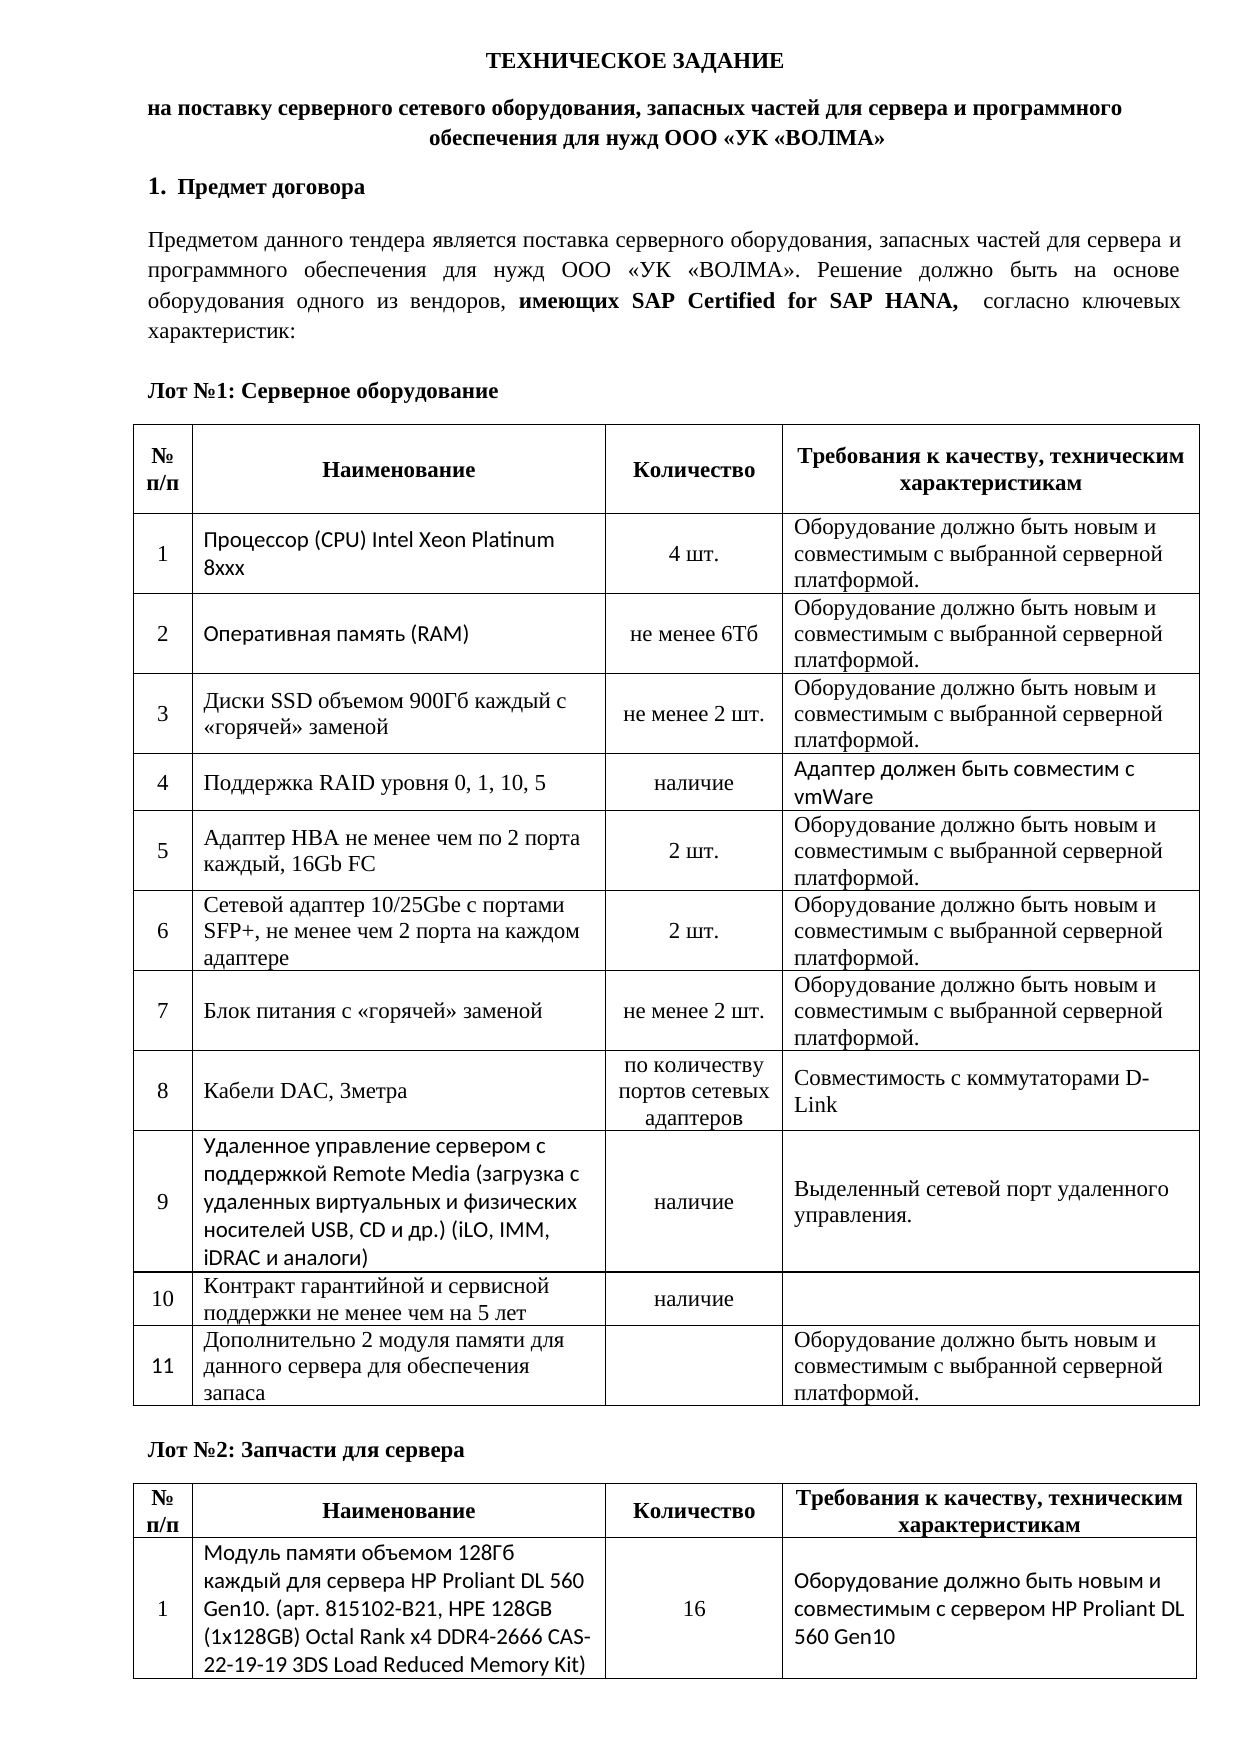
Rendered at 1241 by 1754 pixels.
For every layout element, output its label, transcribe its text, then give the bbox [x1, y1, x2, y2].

table_cell Выделенный сетевой порт удаленного управления. [783, 1131, 1199, 1271]
table_cell не менее 6Тб [606, 594, 782, 673]
table_cell 5 [134, 811, 192, 890]
table_cell 3 [134, 674, 192, 753]
table_cell Оборудование должно быть новым и совместимым с сервером HP Proliant DL 560 Gen10 [783, 1538, 1196, 1678]
table_cell Сетевой адаптер 10/25Gbe с портами SFP+, не менее чем 2 порта на каждом адаптере [193, 891, 605, 970]
table_cell Адаптер должен быть совместим с vmWare [783, 754, 1199, 810]
subtitle ТЕХНИЧЕСКОЕ ЗАДАНИЕ [89, 47, 1181, 74]
table_cell Дополнительно 2 модуля памяти для данного сервера для обеспечения запаса [193, 1326, 605, 1405]
table_cell 4 [134, 754, 192, 810]
table_cell по количеству портов сетевых адаптеров [606, 1051, 782, 1130]
text Лот №1: Серверное оборудование [148, 377, 1181, 404]
table_cell 11 [134, 1326, 192, 1405]
table_cell Совместимость с коммутаторами D-Link [783, 1051, 1199, 1130]
table_cell 16 [606, 1538, 782, 1678]
table_header Наименование [193, 425, 605, 512]
table_cell 1 [134, 1538, 192, 1678]
table_header Количество [606, 1484, 782, 1537]
table_cell Оборудование должно быть новым и совместимым с выбранной серверной платформой. [783, 514, 1199, 592]
table_cell Поддержка RAID уровня 0, 1, 10, 5 [193, 754, 605, 810]
table_cell Оборудование должно быть новым и совместимым с выбранной серверной платформой. [783, 971, 1199, 1050]
table_header Требования к качеству, техническим характеристикам [783, 1484, 1196, 1537]
table_cell наличие [606, 1131, 782, 1271]
table_cell Диски SSD объемом 900Гб каждый с «горячей» заменой [193, 674, 605, 753]
list Предмет договора [89, 171, 1181, 200]
table_cell 6 [134, 891, 192, 970]
table_cell 10 [134, 1273, 192, 1325]
text Предметом данного тендера является поставка серверного оборудования, запасных частей для сервера и программного обеспечения для нужд ООО «УК «ВОЛМА». Решение должно быть на основе оборудования одного из вендоров, имеющих SAP Certified for SAP HANA, согласно ключевых характеристик: [148, 226, 1181, 343]
table_cell [606, 1326, 782, 1405]
table_cell Процессор (CPU) Intel Xeon Platinum 8xxx [193, 514, 605, 592]
table_cell 7 [134, 971, 192, 1050]
table_cell Оборудование должно быть новым и совместимым с выбранной серверной платформой. [783, 674, 1199, 753]
table_cell 1 [134, 514, 192, 592]
table_cell Адаптер HBA не менее чем по 2 порта каждый, 16Gb FC [193, 811, 605, 890]
table_header № п/п [134, 425, 192, 512]
table_cell 8 [134, 1051, 192, 1130]
table_header № п/п [134, 1484, 192, 1537]
table_header Наименование [193, 1484, 605, 1537]
table_cell 2 [134, 594, 192, 673]
table_cell не менее 2 шт. [606, 674, 782, 753]
table_cell Блок питания с «горячей» заменой [193, 971, 605, 1050]
table_cell 9 [134, 1131, 192, 1271]
table_cell [783, 1273, 1199, 1325]
table_cell Удаленное управление сервером с поддержкой Remote Media (загрузка с удаленных виртуальных и физических носителей USB, CD и др.) (iLO, IMM, iDRAC и аналоги) [193, 1131, 605, 1271]
table_cell Оперативная память (RAM) [193, 594, 605, 673]
table_cell Оборудование должно быть новым и совместимым с выбранной серверной платформой. [783, 811, 1199, 890]
table_cell Оборудование должно быть новым и совместимым с выбранной серверной платформой. [783, 1326, 1199, 1405]
table_cell Кабели DAC, 3метра [193, 1051, 605, 1130]
table_cell Оборудование должно быть новым и совместимым с выбранной серверной платформой. [783, 891, 1199, 970]
text Лот №2: Запчасти для сервера [148, 1436, 1181, 1463]
table_header Требования к качеству, техническим характеристикам [783, 425, 1199, 512]
table_cell 2 шт. [606, 811, 782, 890]
table_cell Оборудование должно быть новым и совместимым с выбранной серверной платформой. [783, 594, 1199, 673]
table_cell не менее 2 шт. [606, 971, 782, 1050]
table_header Количество [606, 425, 782, 512]
table_cell Контракт гарантийной и сервисной поддержки не менее чем на 5 лет [193, 1273, 605, 1325]
table_cell наличие [606, 754, 782, 810]
text на поставку серверного сетевого оборудования, запасных частей для сервера и программного обеспечения для нужд ООО «УК «ВОЛМА» [89, 94, 1181, 151]
table_cell наличие [606, 1273, 782, 1325]
table_cell 2 шт. [606, 891, 782, 970]
table_cell 4 шт. [606, 514, 782, 592]
table_cell Модуль памяти объемом 128Гб каждый для сервера HP Proliant DL 560 Gen10. (арт. 815102-B21, HPE 128GB (1x128GB) Octal Rank x4 DDR4-2666 CAS-22-19-19 3DS Load Reduced Memory Kit) [193, 1538, 605, 1678]
